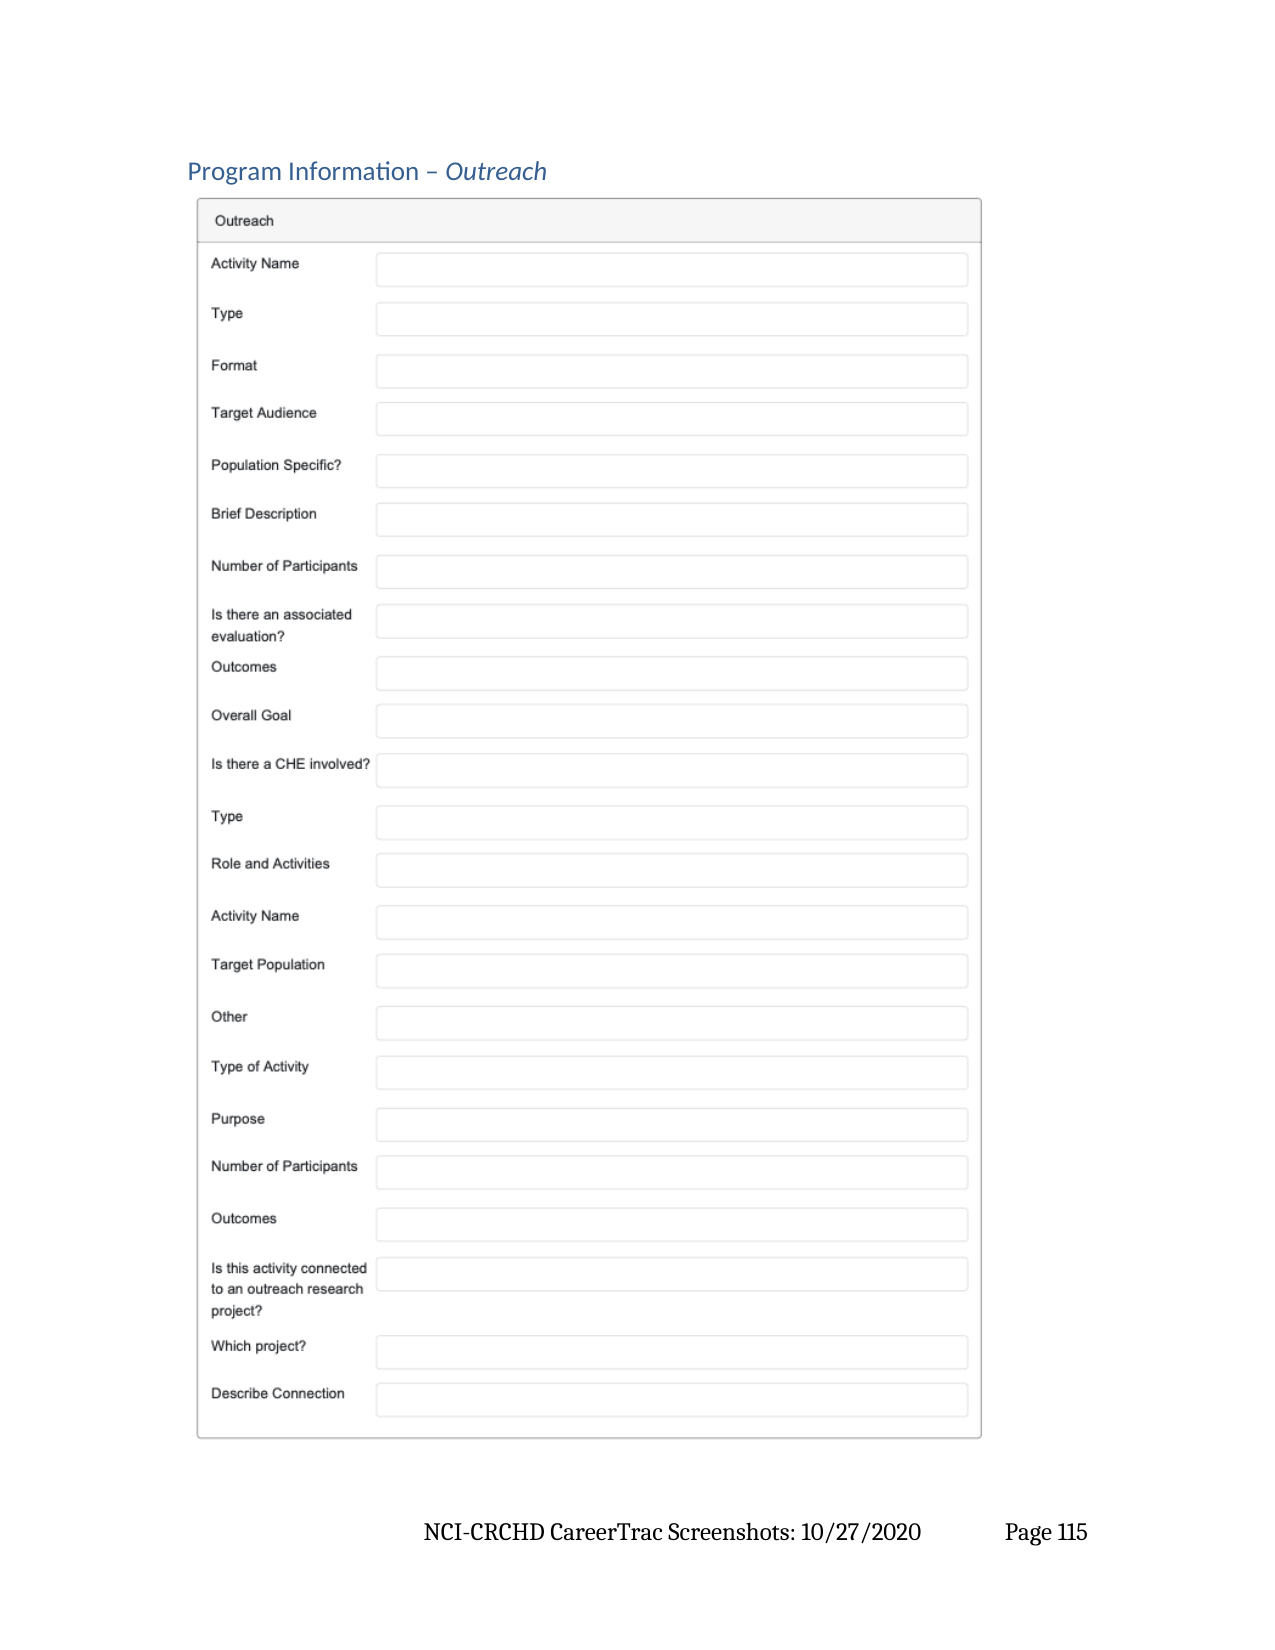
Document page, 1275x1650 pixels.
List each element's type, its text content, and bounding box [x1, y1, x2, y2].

picture [187, 187, 993, 1447]
